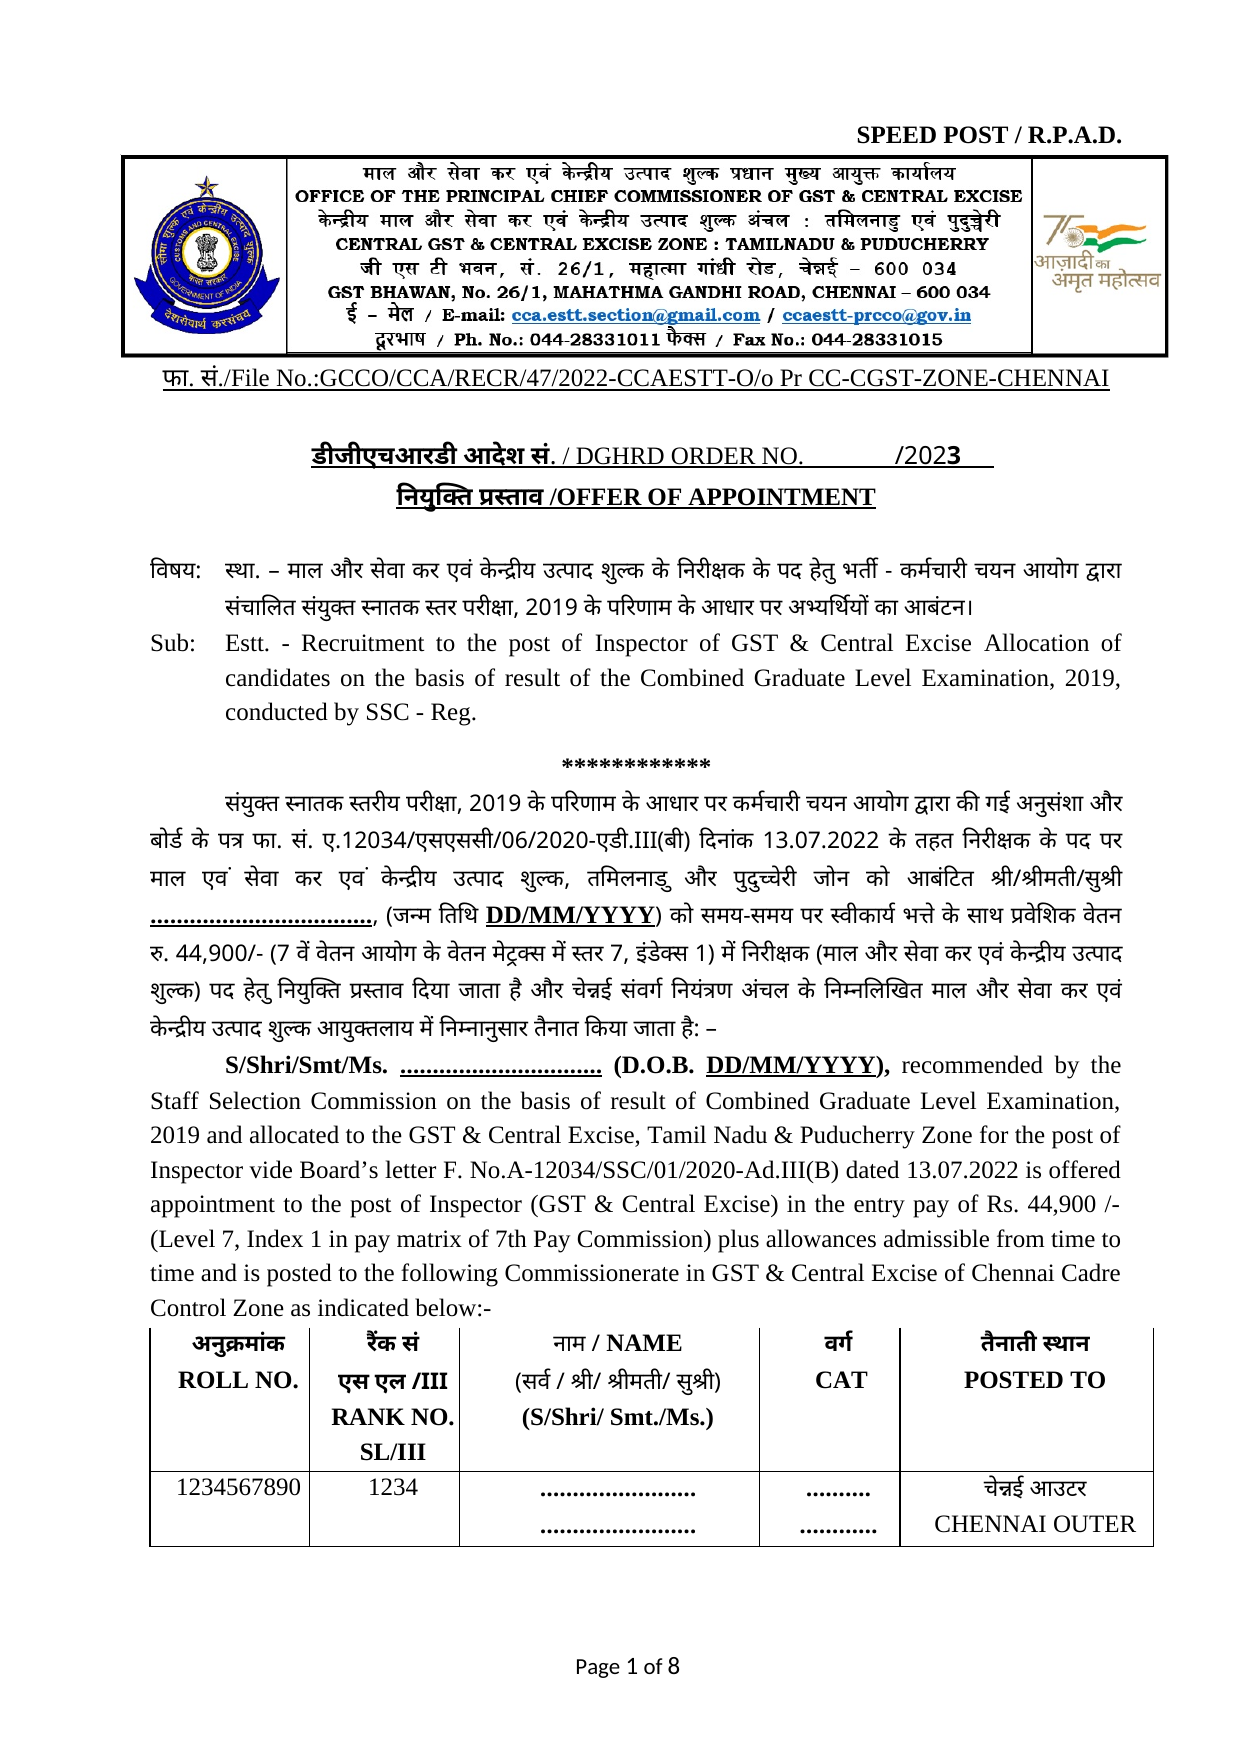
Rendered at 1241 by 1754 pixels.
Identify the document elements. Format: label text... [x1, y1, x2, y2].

text Sub: Estt. - Recruitment to the post of Inspector of GST & Central Excise Allocation of candidates on the basis of result of the Combined Graduate Level Examination, 2019, conducted by SSC - Reg. [150, 628, 1122, 726]
table_header नाम / NAME (सर्व / श्री/ श्रीमती/ सुश्री) (S/Shri/ Smt./Ms.) [460, 1328, 759, 1471]
text संयुक्त स्नातक स्तरीय परीक्षा, 2019 के परिणाम के आधार पर कर्मचारी चयन आयोग द्वारा की गई अनुसंशा और बोर्ड के पत्र फा. सं. ए.12034/एसएससी/06/2020-एडी.III(बी) दिनांक 13.07.2022 के तहत निरीक्षक के पद पर माल एवं सेवा कर एवं केन्द्रीय उत्पाद शुल्क, तमिलनाडु और पुदुच्चेरी जोन को आबंटित श्री/श्रीमती/सुश्री ……………………………., (जन्म तिथि DD/MM/YYYY) को समय-समय पर स्वीकार्य भत्ते के साथ प्रवेशिक वेतन रु. 44,900/- (7 वें वेतन आयोग के वेतन मेट्रक्स में स्तर 7, इंडेक्स 1) में निरीक्षक (माल और सेवा कर एवं केन्द्रीय उत्पाद शुल्क) पद हेतु नियुक्ति प्रस्ताव दिया जाता है और चेन्नई संवर्ग नियंत्रण अंचल के निम्नलिखित माल और सेवा कर एवं केन्द्रीय उत्पाद शुल्क आयुक्तलाय में निम्नानुसार तैनात किया जाता है: – [150, 787, 1122, 1043]
table_header वर्ग CAT [760, 1328, 899, 1471]
text विषय: स्था. – माल और सेवा कर एवं केन्द्रीय उत्पाद शुल्क के निरीक्षक के पद हेतु भर्ती - कर्मचारी चयन आयोग द्वारा संचालित संयुक्त स्नातक स्तर परीक्षा, 2019 के परिणाम के आधार पर अभ्यर्थियों का आबंटन। [150, 553, 1122, 622]
table_cell चेन्नई आउटर CHENNAI OUTER [901, 1472, 1153, 1546]
text ************ [150, 752, 1122, 781]
text नियुक्ति प्रस्ताव /OFFER OF APPOINTMENT [150, 478, 1122, 512]
table_header अनुक्रमांक ROLL NO. [151, 1328, 309, 1471]
text डीजीएचआरडी आदेश सं. / DGHRD ORDER NO. _______/2023 [150, 437, 1122, 471]
text फा. सं./File No.:GCCO/CCA/RECR/47/2022-CCAESTT-O/o Pr CC-CGST-ZONE-CHENNAI [150, 363, 1122, 396]
picture [120, 154, 1169, 358]
table_header तैनाती स्थान POSTED TO [901, 1328, 1153, 1471]
table_header रैंक सं एस एल /III RANK NO. SL/III [310, 1328, 459, 1471]
table_cell 1234 [310, 1472, 459, 1546]
table_cell 1234567890 [151, 1472, 309, 1546]
table_cell ………. ………… [760, 1472, 899, 1546]
text SPEED POST / R.P.A.D. [150, 120, 1122, 149]
table_cell …………………… …………………… [460, 1472, 759, 1546]
text S/Shri/Smt/Ms. …………………………. (D.O.B. DD/MM/YYYY), recommended by the Staff Selection Commission on the basis of result of Combined Graduate Level Examination, 2019 and allocated to the GST & Central Excise, Tamil Nadu & Puducherry Zone for the post of Inspector vide Board’s letter F. No.A-12034/SSC/01/2020-Ad.III(B) dated 13.07.2022 is offered appointment to the post of Inspector (GST & Central Excise) in the entry pay of Rs. 44,900 /- (Level 7, Index 1 in pay matrix of 7th Pay Commission) plus allowances admissible from time to time and is posted to the following Commissionerate in GST & Central Excise of Chennai Cadre Control Zone as indicated below:- [150, 1049, 1122, 1322]
